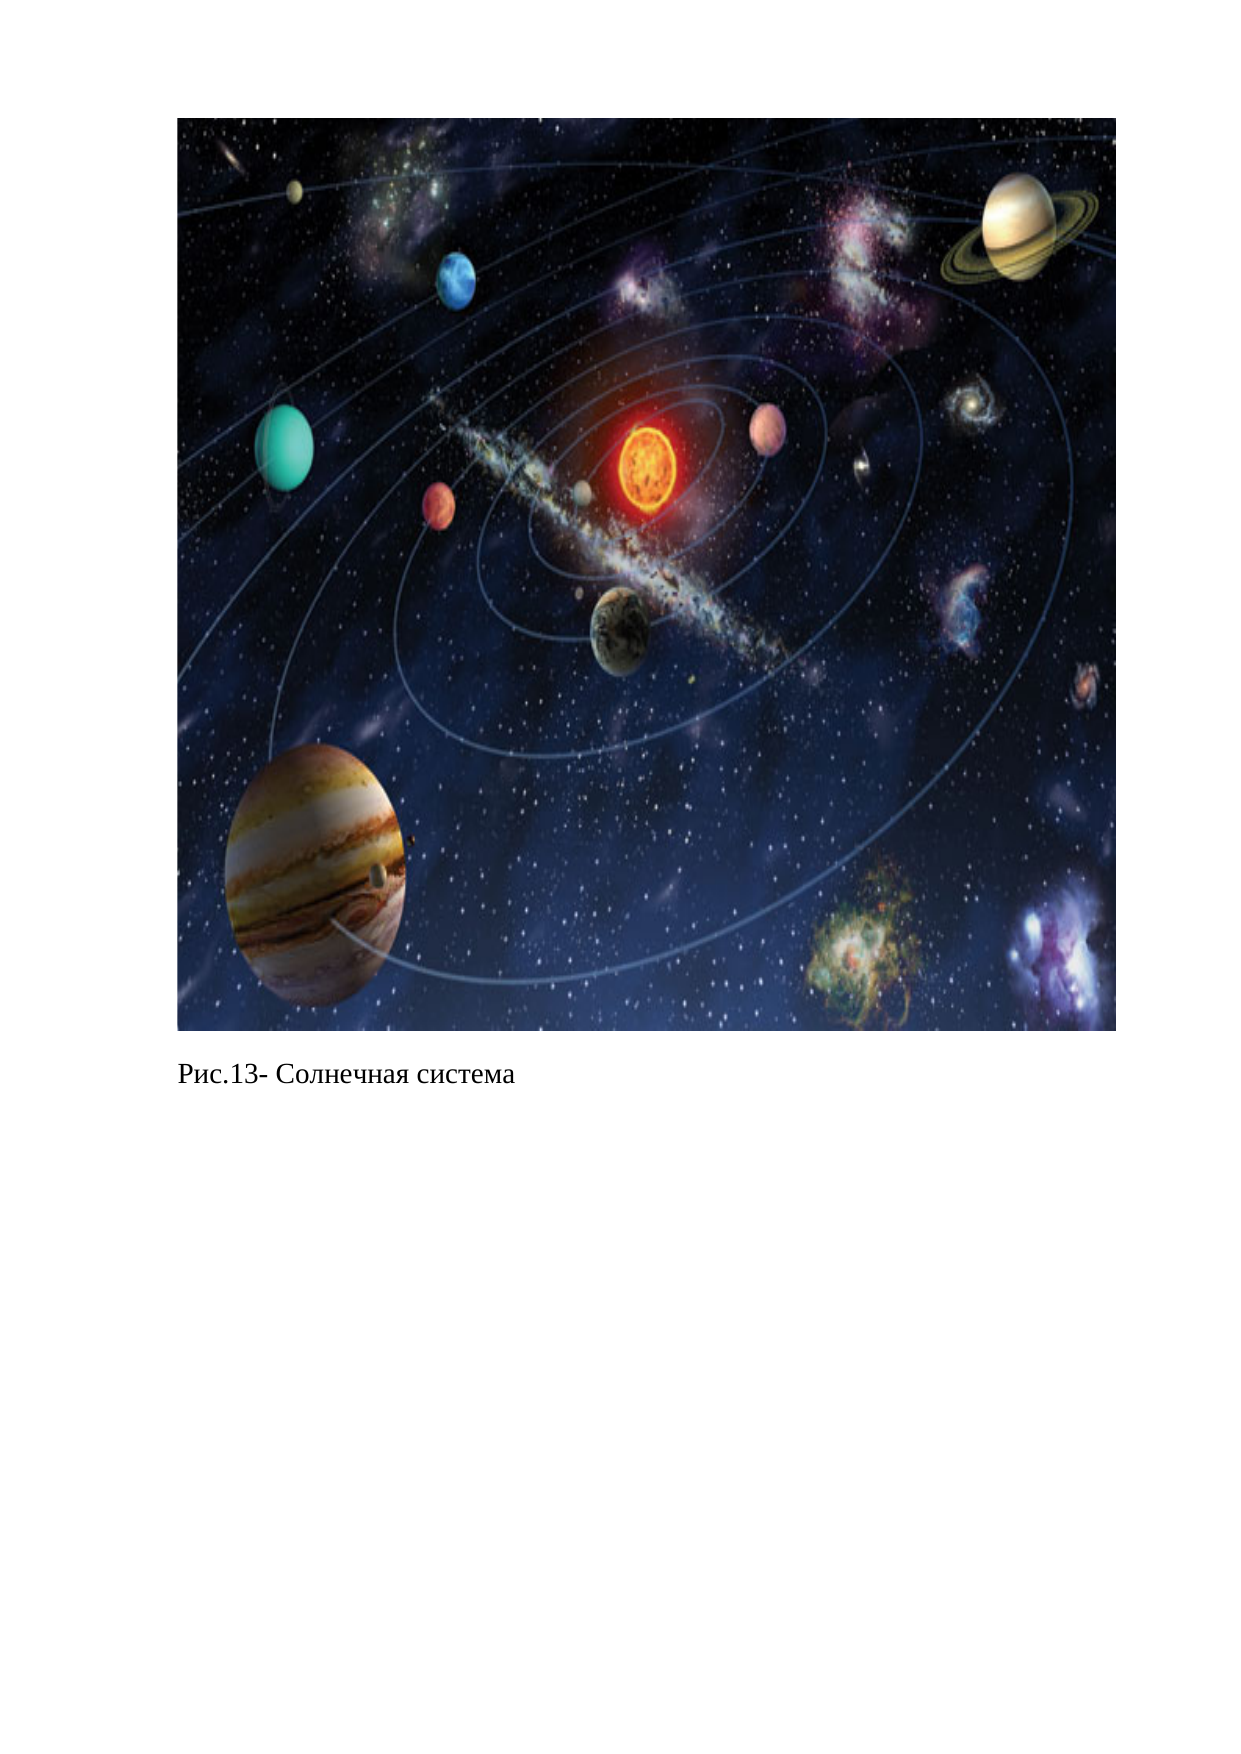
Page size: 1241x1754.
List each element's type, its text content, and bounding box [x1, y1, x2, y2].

text Рис.13- Солнечная система [177, 1056, 1181, 1089]
picture [177, 118, 1116, 1031]
